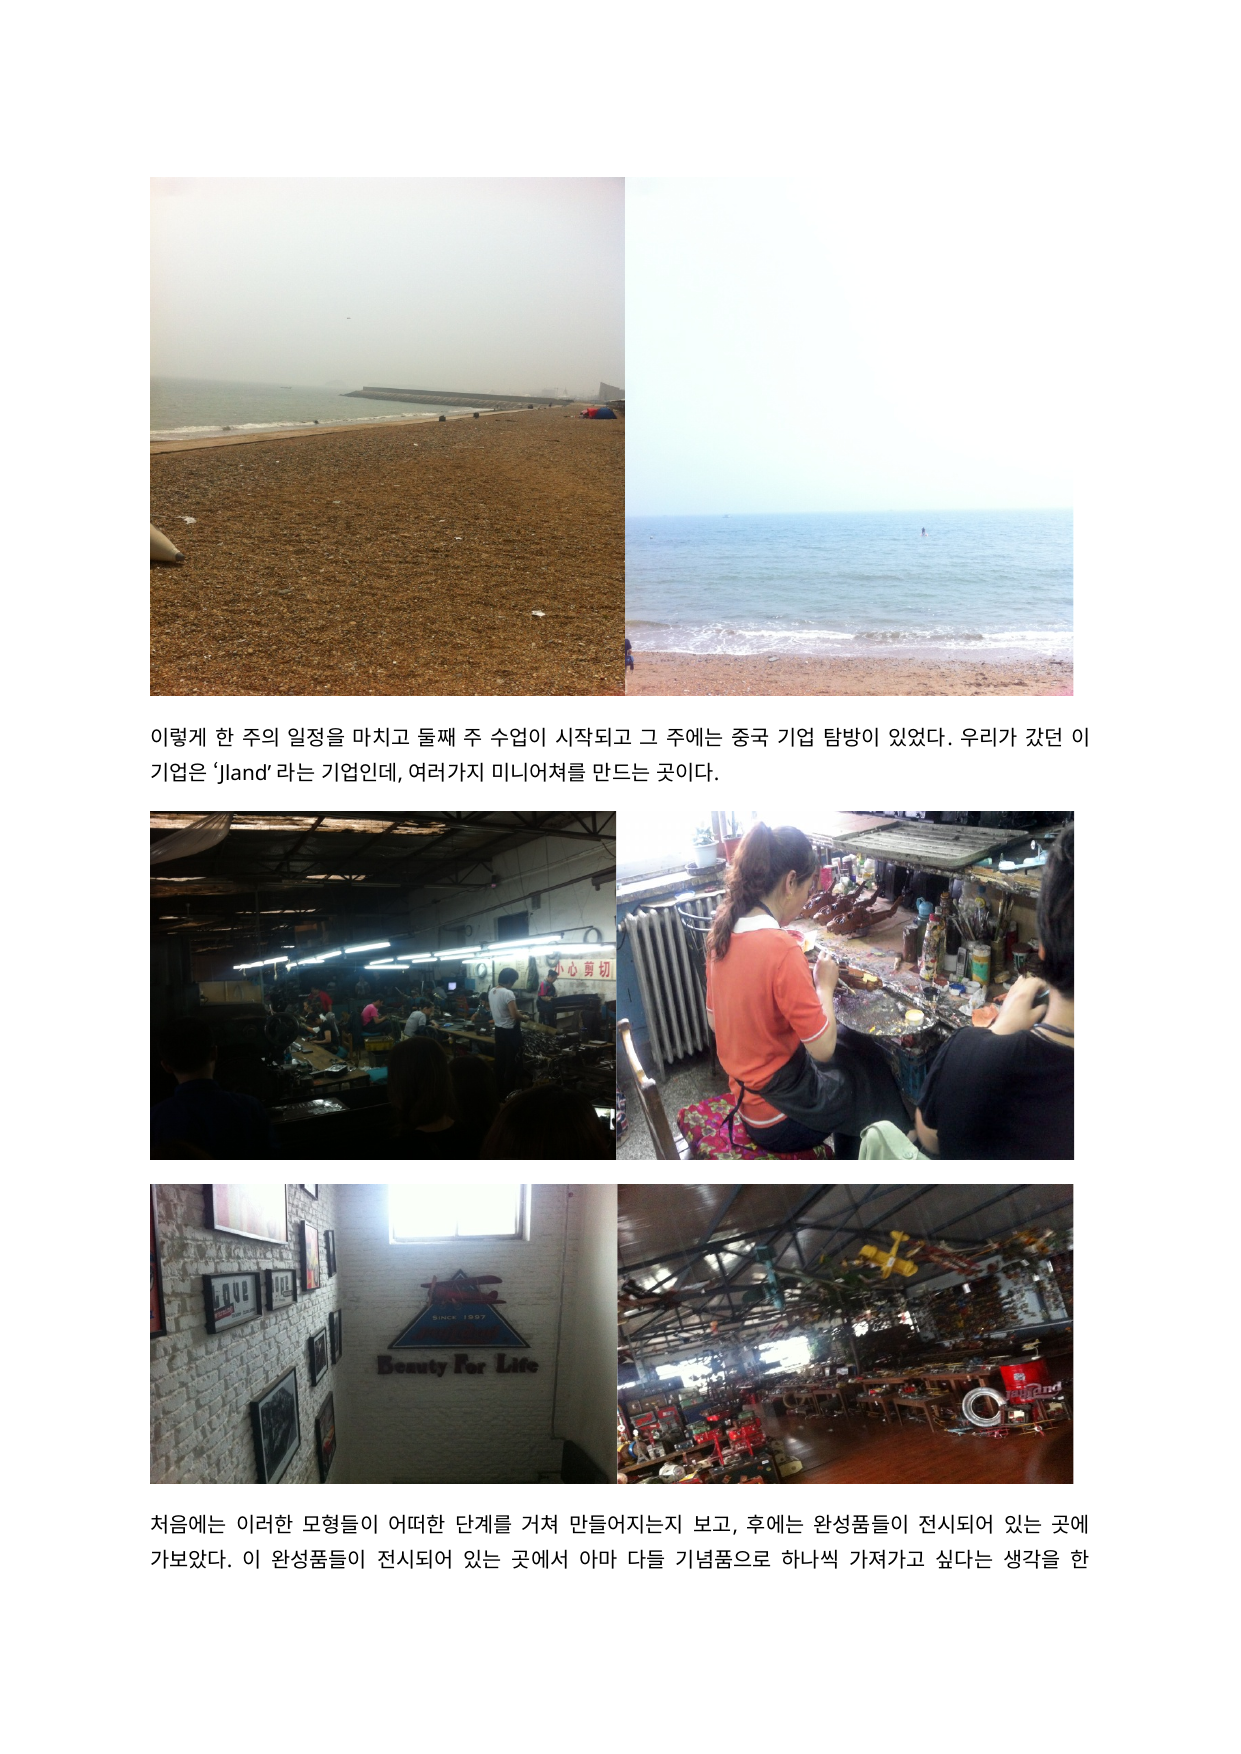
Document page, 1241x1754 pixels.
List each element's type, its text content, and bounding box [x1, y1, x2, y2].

picture [150, 1184, 1074, 1484]
picture [150, 811, 1075, 1160]
picture [150, 177, 1074, 696]
text 이렇게 한 주의 일정을 마치고 둘째 주 수업이 시작되고 그 주에는 중국 기업 탐방이 있었다. 우리가 갔던 이 기업은 ‘Jland’ 라는 기업인데, 여러가지 미니어쳐를 만드는 곳이다. [150, 721, 1090, 786]
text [150, 1508, 1090, 1573]
